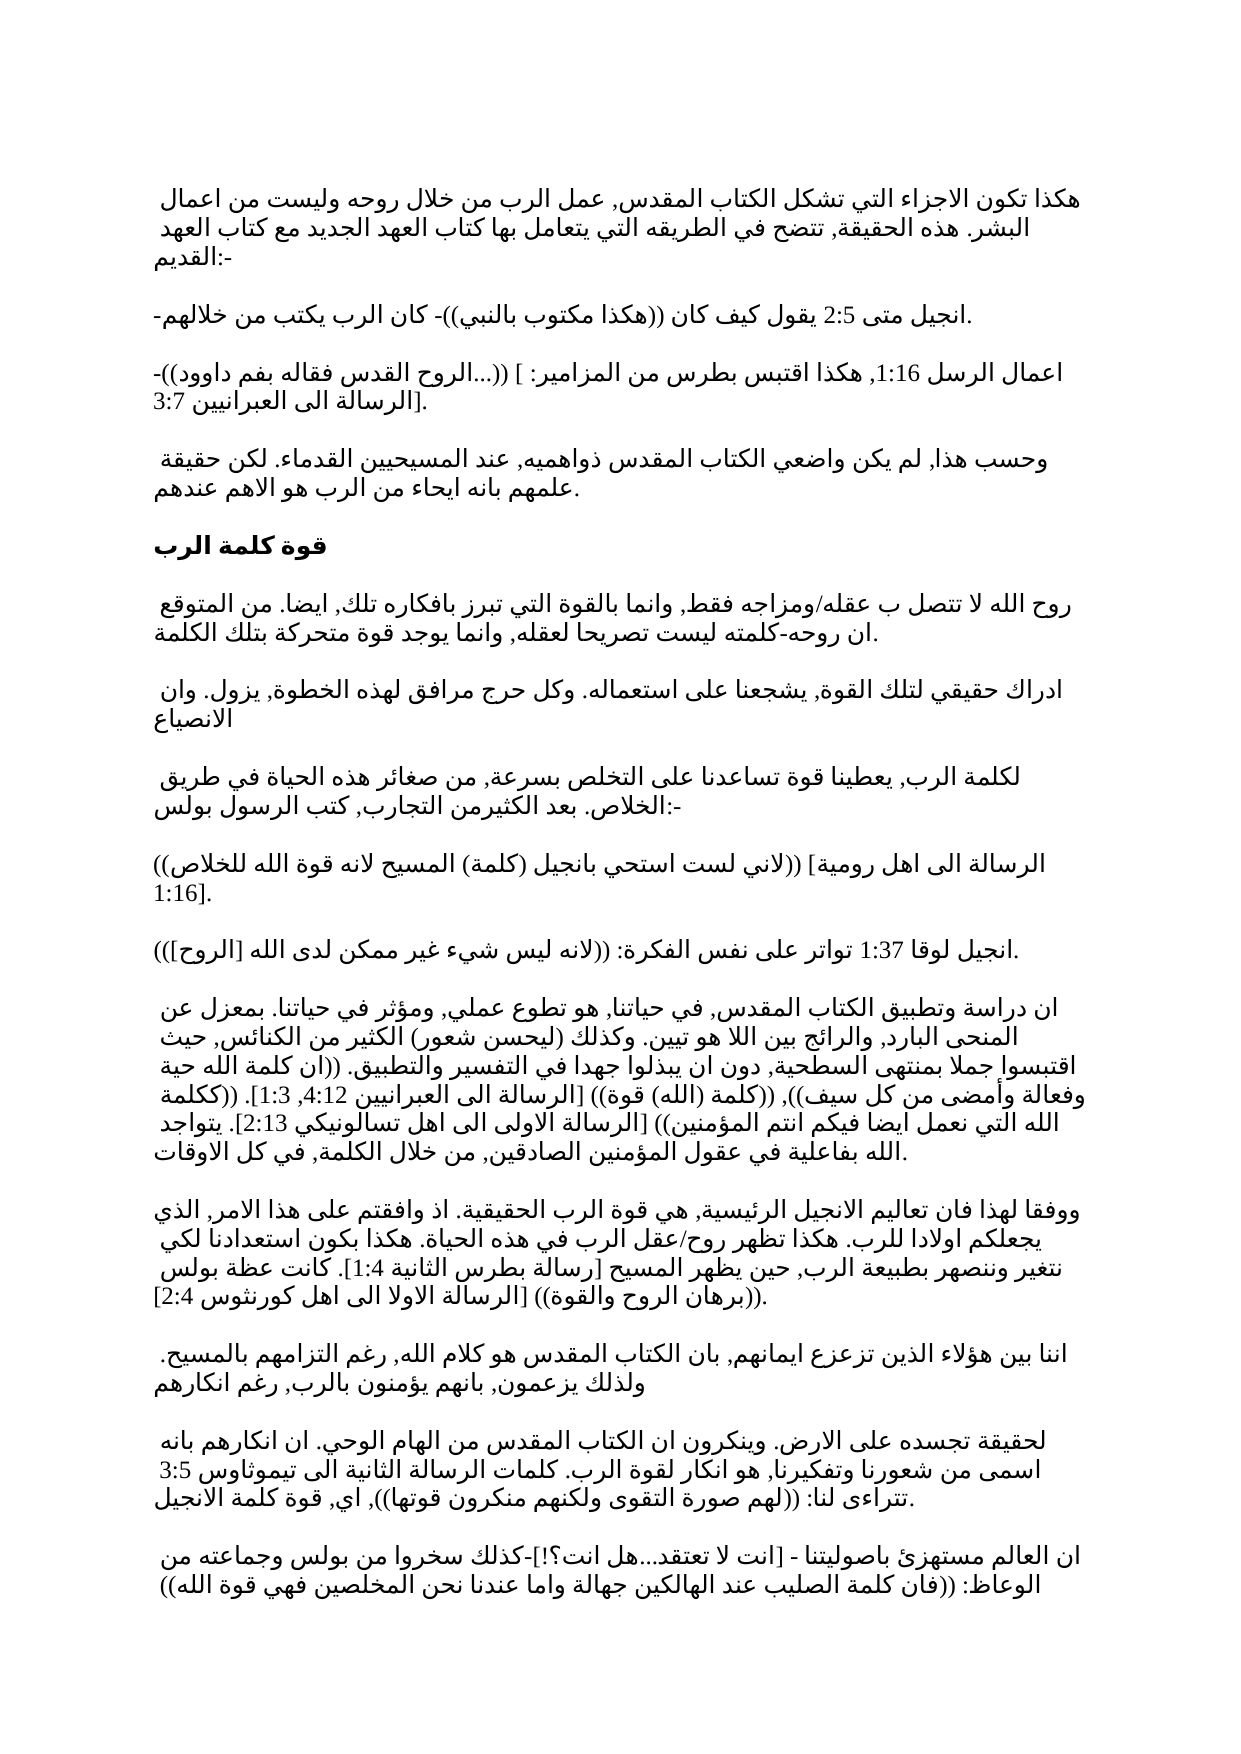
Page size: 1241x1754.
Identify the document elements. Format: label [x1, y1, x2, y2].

table_header [151, 150, 1089, 1604]
